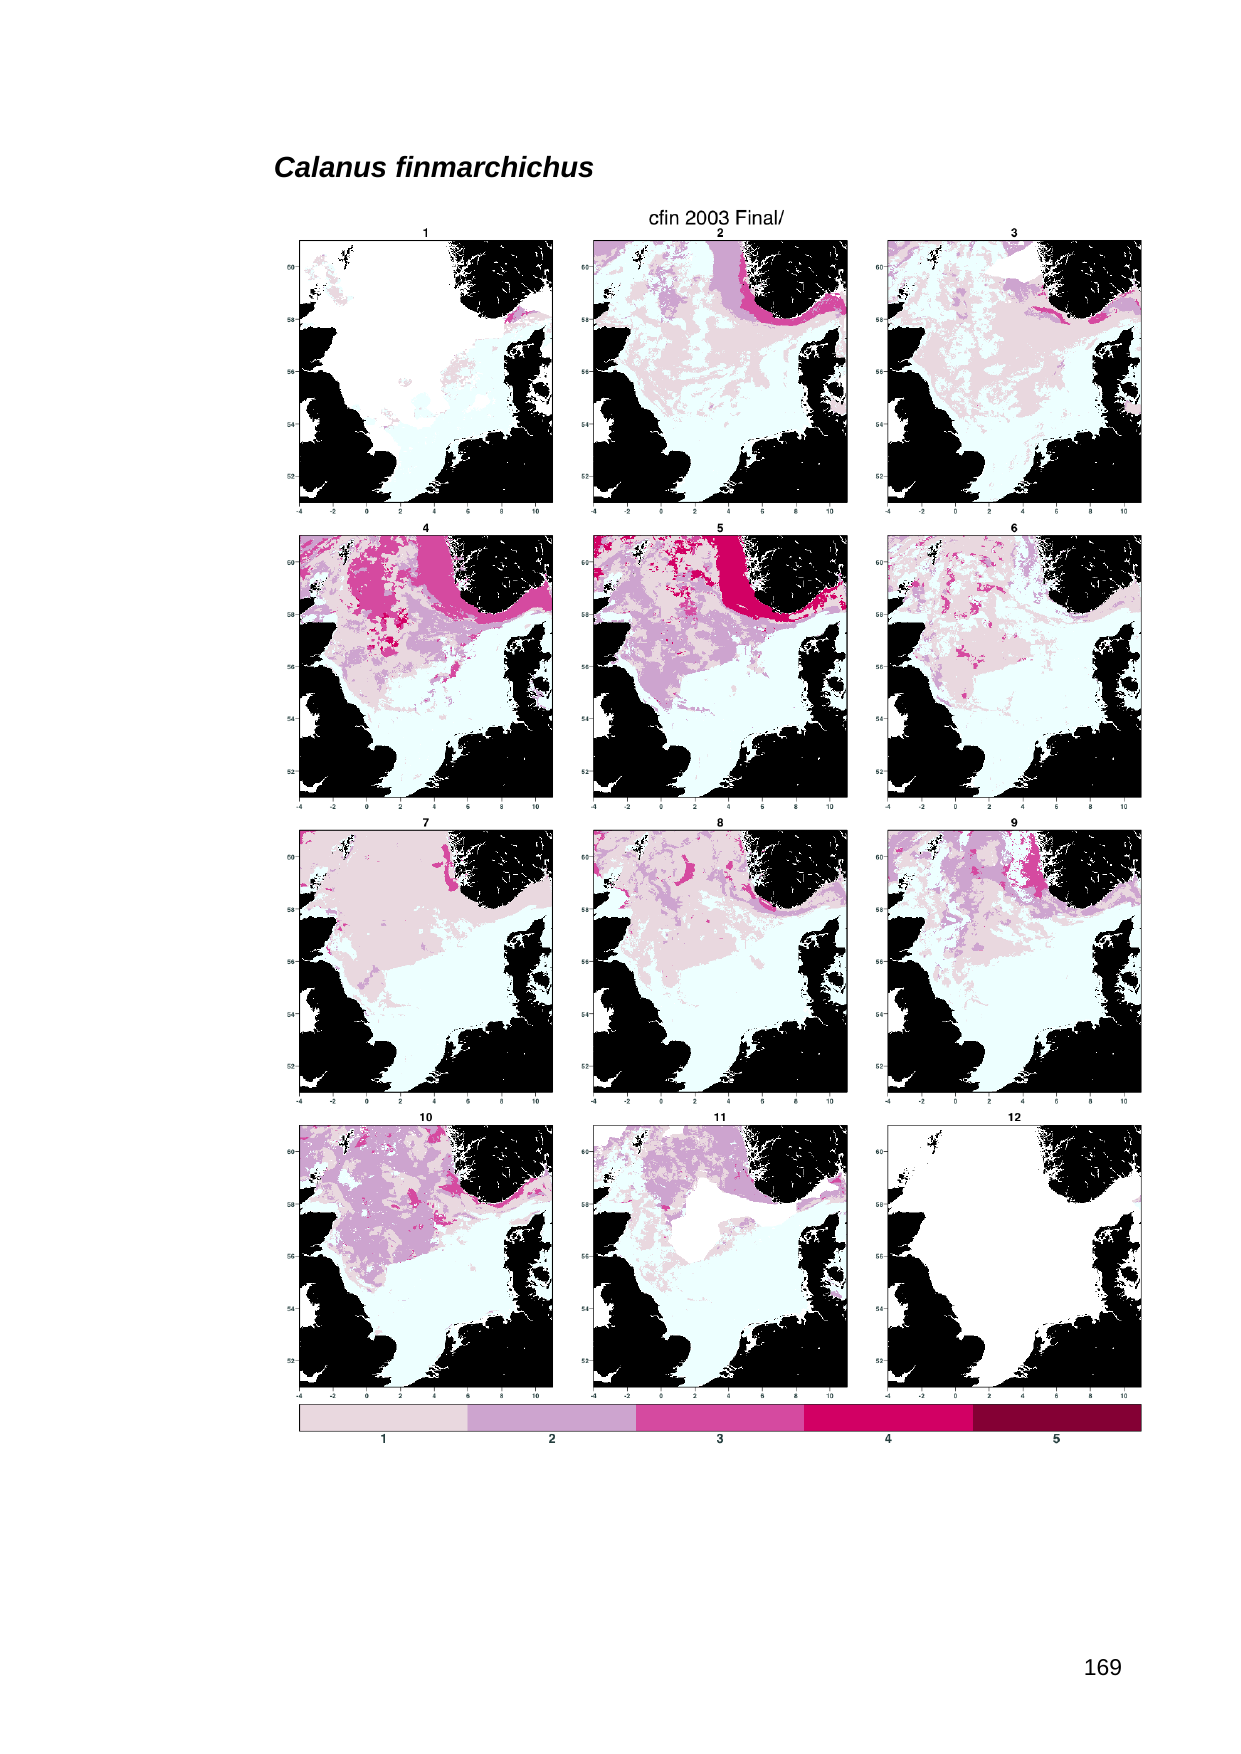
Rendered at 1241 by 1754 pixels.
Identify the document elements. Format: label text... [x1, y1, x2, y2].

picture [273, 200, 1159, 1449]
subtitle Calanus finmarchichus [274, 150, 1122, 200]
